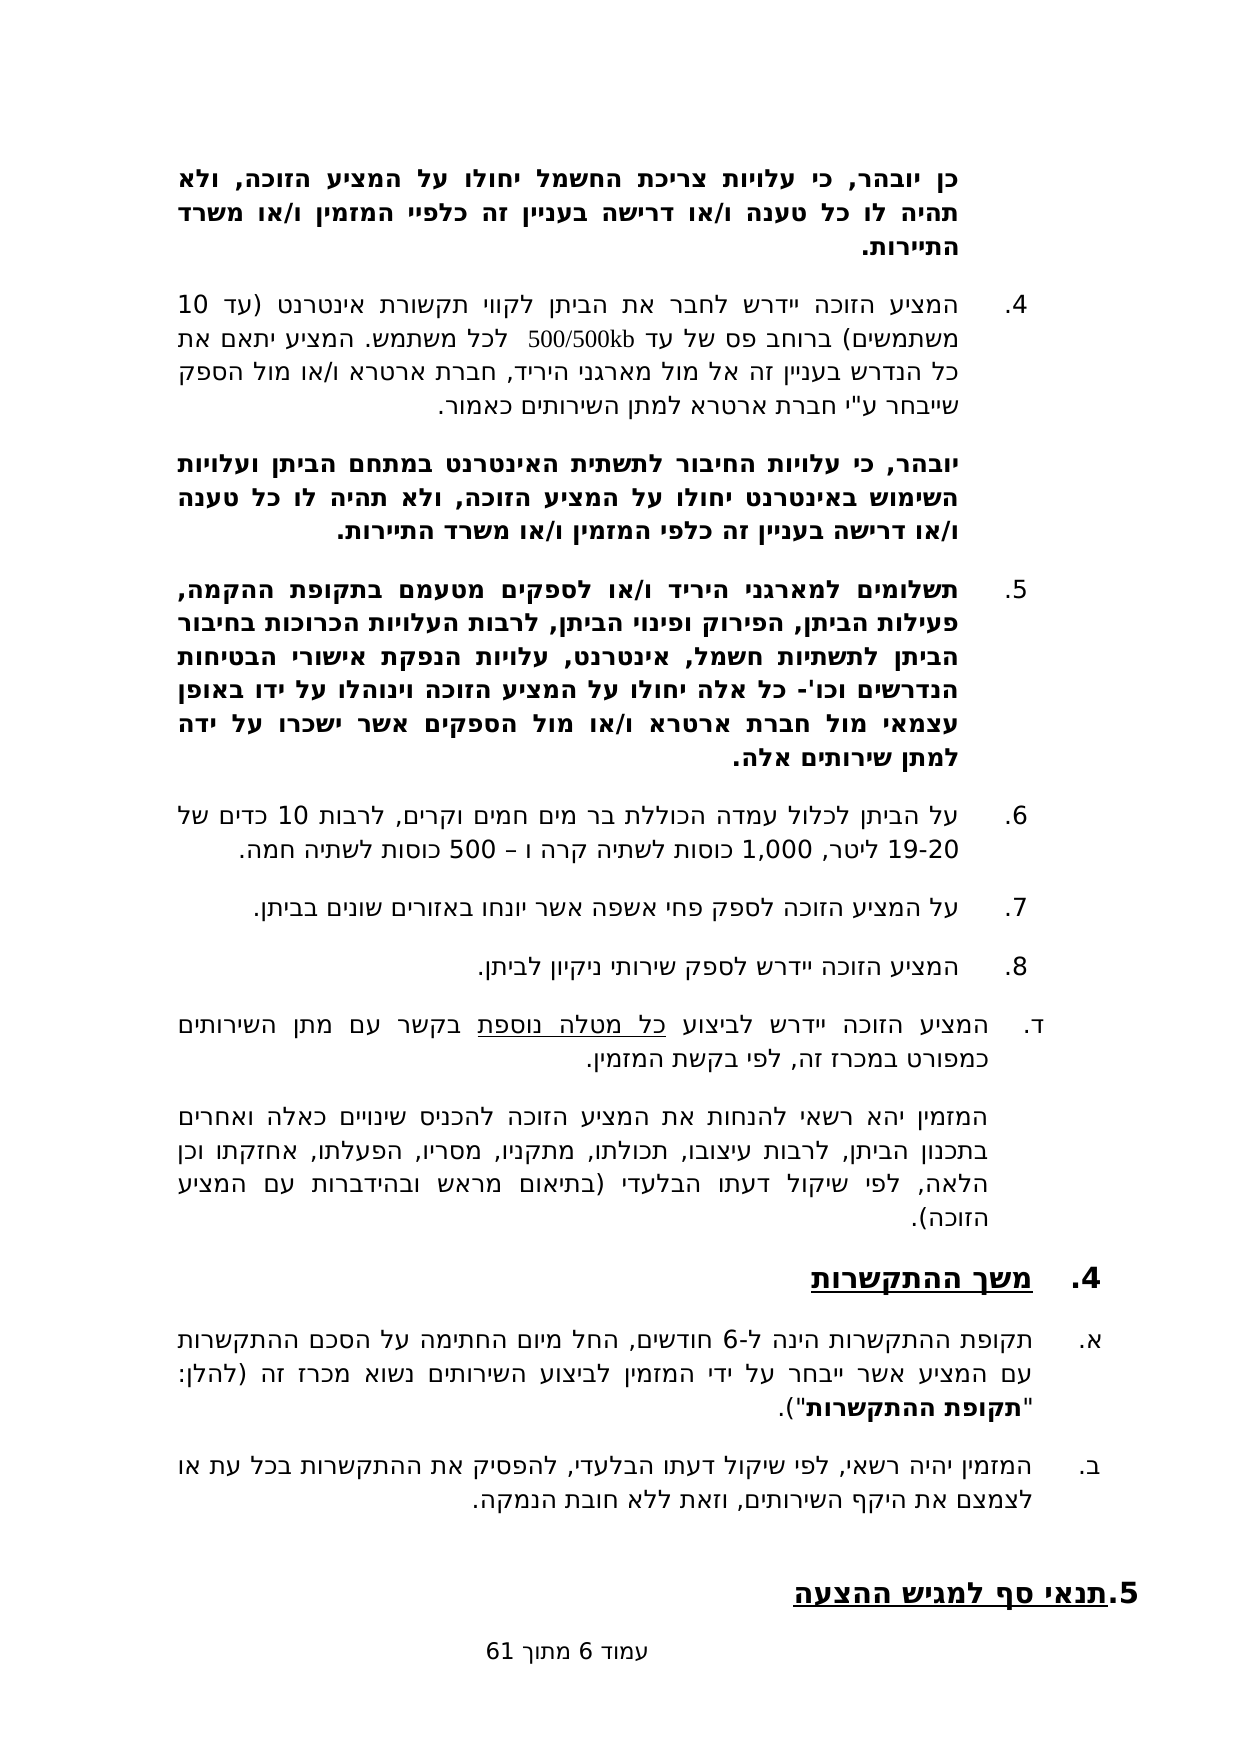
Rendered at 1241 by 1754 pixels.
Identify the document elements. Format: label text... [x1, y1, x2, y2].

text יובהר, כי עלויות החיבור לתשתית האינטרנט במתחם הביתן ועלויות השימוש באינטרנט יחולו על המציע הזוכה, ולא תהיה לו כל טענה ו/או דרישה בעניין זה כלפי המזמין ו/או משרד התיירות. [177, 449, 960, 546]
list המציע הזוכה יידרש לביצוע כל מטלה נוספת בקשר עם מתן השירותים כמפורט במכרז זה, לפי בקשת המזמין. [177, 1011, 1033, 1073]
list המציע הזוכה יידרש לחבר את הביתן לקווי תקשורת אינטרנט (עד 10 משתמשים) ברוחב פס של עד 500/500kb לכל משתמש. המציע יתאם את כל הנדרש בעניין זה אל מול מארגני היריד, חברת ארטרא ו/או מול הספק שייבחר ע"י חברת ארטרא למתן השירותים כאמור. [177, 290, 1004, 420]
list תשלומים למארגני היריד ו/או לספקים מטעמם בתקופת ההקמה, פעילות הביתן, הפירוק ופינוי הביתן, לרבות העלויות הכרוכות בחיבור הביתן לתשתיות חשמל, אינטרנט, עלויות הנפקת אישורי הבטיחות הנדרשים וכו'- כל אלה יחולו על המציע הזוכה וינוהלו על ידו באופן עצמאי מול חברת ארטרא ו/או מול הספקים אשר ישכרו על ידה למתן שירותים אלה. [177, 575, 1004, 772]
list משך ההתקשרות [177, 1262, 1070, 1296]
text המזמין יהא רשאי להנחות את המציע הזוכה להכניס שינויים כאלה ואחרים בתכנון הביתן, לרבות עיצובו, תכולתו, מתקניו, מסריו, הפעלתו, אחזקתו וכן הלאה, לפי שיקול דעתו הבלעדי (בתיאום מראש ובהידברות עם המציע הזוכה). [177, 1103, 989, 1232]
list על המציע הזוכה לספק פחי אשפה אשר יונחו באזורים שונים בביתן. [177, 893, 1004, 923]
list תנאי סף למגיש ההצעה [177, 1576, 1107, 1610]
text כן יובהר, כי עלויות צריכת החשמל יחולו על המציע הזוכה, ולא תהיה לו כל טענה ו/או דרישה בעניין זה כלפיי המזמין ו/או משרד התיירות. [177, 164, 960, 261]
list תקופת ההתקשרות הינה ל-6 חודשים, החל מיום החתימה על הסכם ההתקשרות עם המציע אשר ייבחר על ידי המזמין לביצוע השירותים נשוא מכרז זה (להלן: "תקופת ההתקשרות"). [177, 1326, 1078, 1422]
list על הביתן לכלול עמדה הכוללת בר מים חמים וקרים, לרבות 10 כדים של 19-20 ליטר, 1,000 כוסות לשתיה קרה ו – 500 כוסות לשתיה חמה. [177, 801, 1004, 864]
list המציע הזוכה יידרש לספק שירותי ניקיון לביתן. [177, 952, 1004, 981]
list המזמין יהיה רשאי, לפי שיקול דעתו הבלעדי, להפסיק את ההתקשרות בכל עת או לצמצם את היקף השירותים, וזאת ללא חובת הנמקה. [177, 1451, 1078, 1514]
